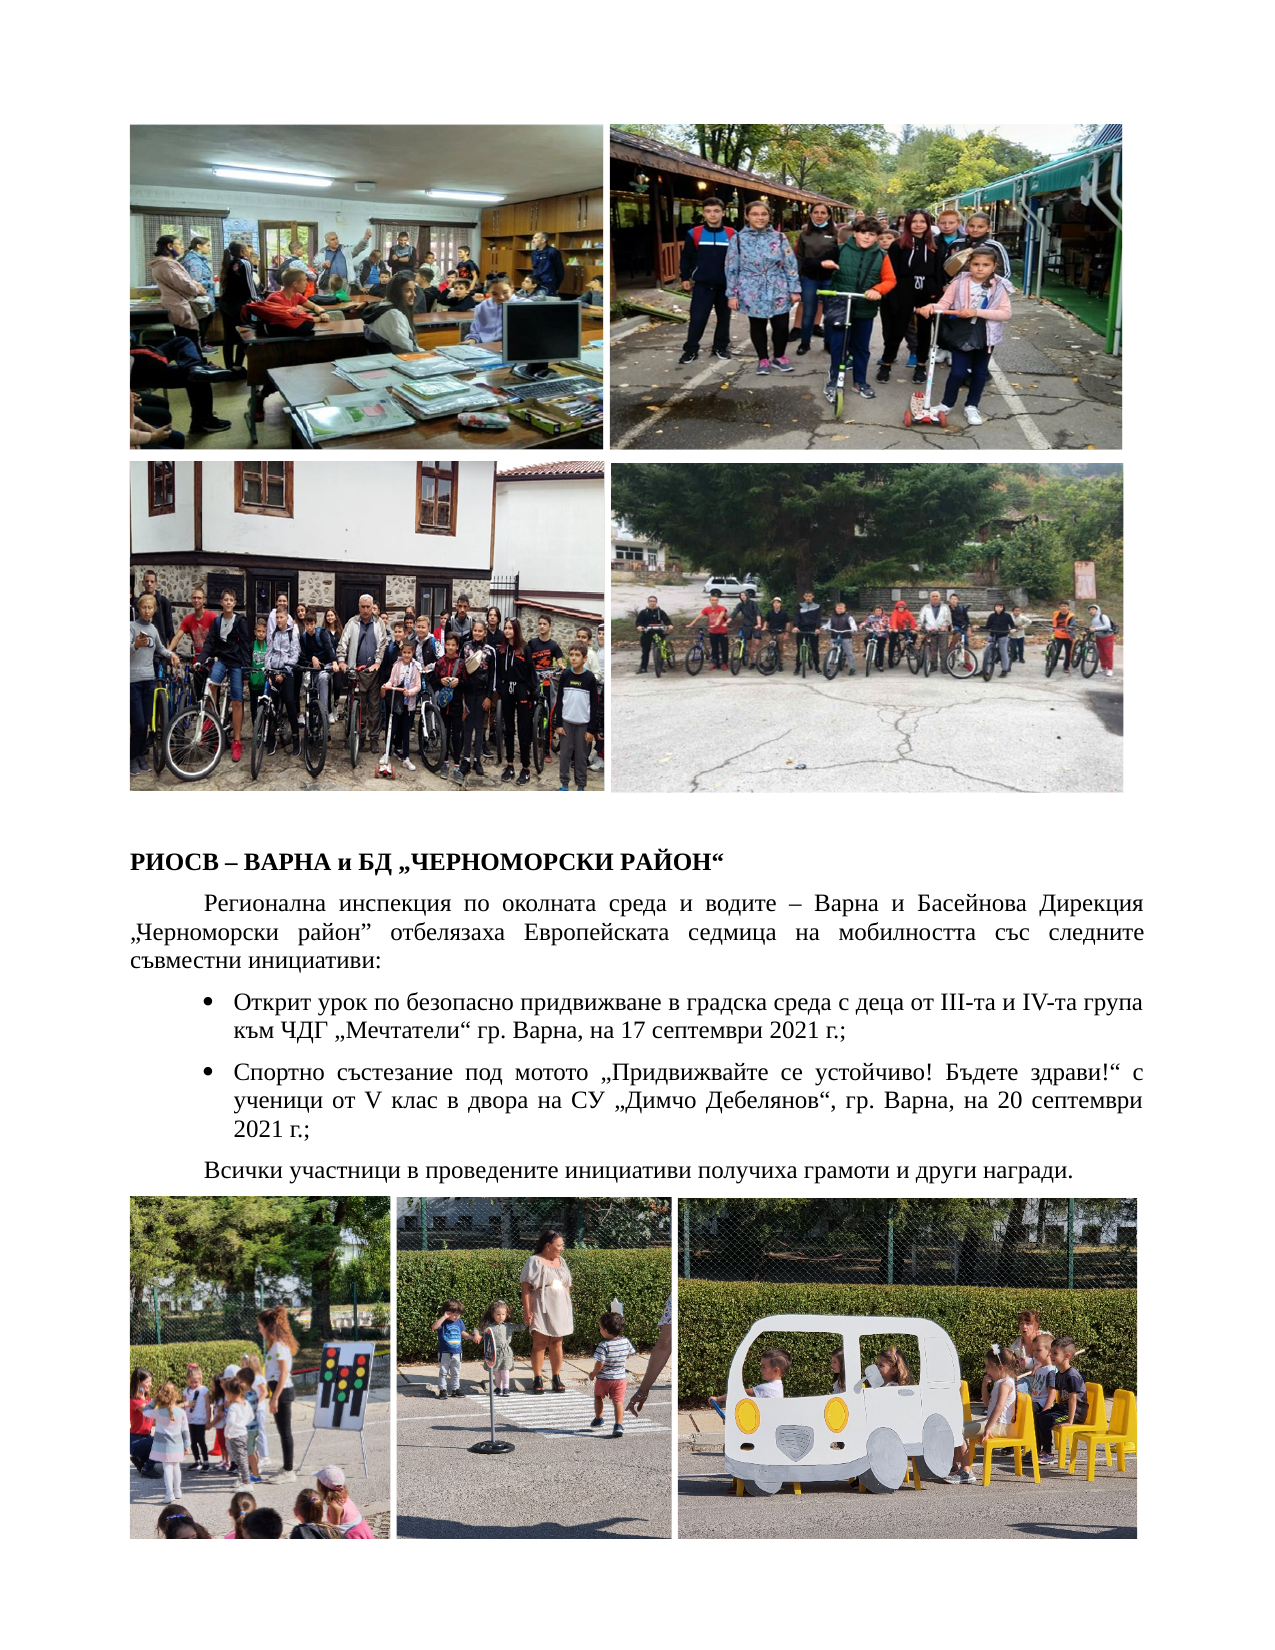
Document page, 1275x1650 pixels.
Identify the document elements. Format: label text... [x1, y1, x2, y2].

text РИОСВ – ВАРНА и БД „ЧЕРНОМОРСКИ РАЙОН“ [130, 847, 1145, 875]
text Регионална инспекция по околната среда и водите – Варна и Басейнова Дирекция „Черноморски район” отбелязаха Европейската седмица на мобилността със следните съвместни инициативи: [130, 888, 1145, 974]
picture [129, 461, 605, 793]
picture [129, 1196, 391, 1539]
list Спортно състезание под мотото „Придвижвайте се устойчиво! Бъдете здрави!“ с ученици от V клас в двора на СУ „Димчо Дебелянов“, гр. Варна, на 20 септември 2021 г.; [204, 1057, 1145, 1143]
picture [677, 1198, 1138, 1539]
text Всички участници в проведените инициативи получиха грамоти и други награди. [130, 1155, 1145, 1184]
list Открит урок по безопасно придвижване в градска среда с деца от III-та и IV-та група към ЧДГ „Мечтатели“ гр. Варна, на 17 септември 2021 г.; [204, 987, 1145, 1044]
picture [129, 118, 604, 450]
picture [609, 124, 1123, 450]
picture [396, 1197, 672, 1539]
picture [611, 463, 1124, 793]
